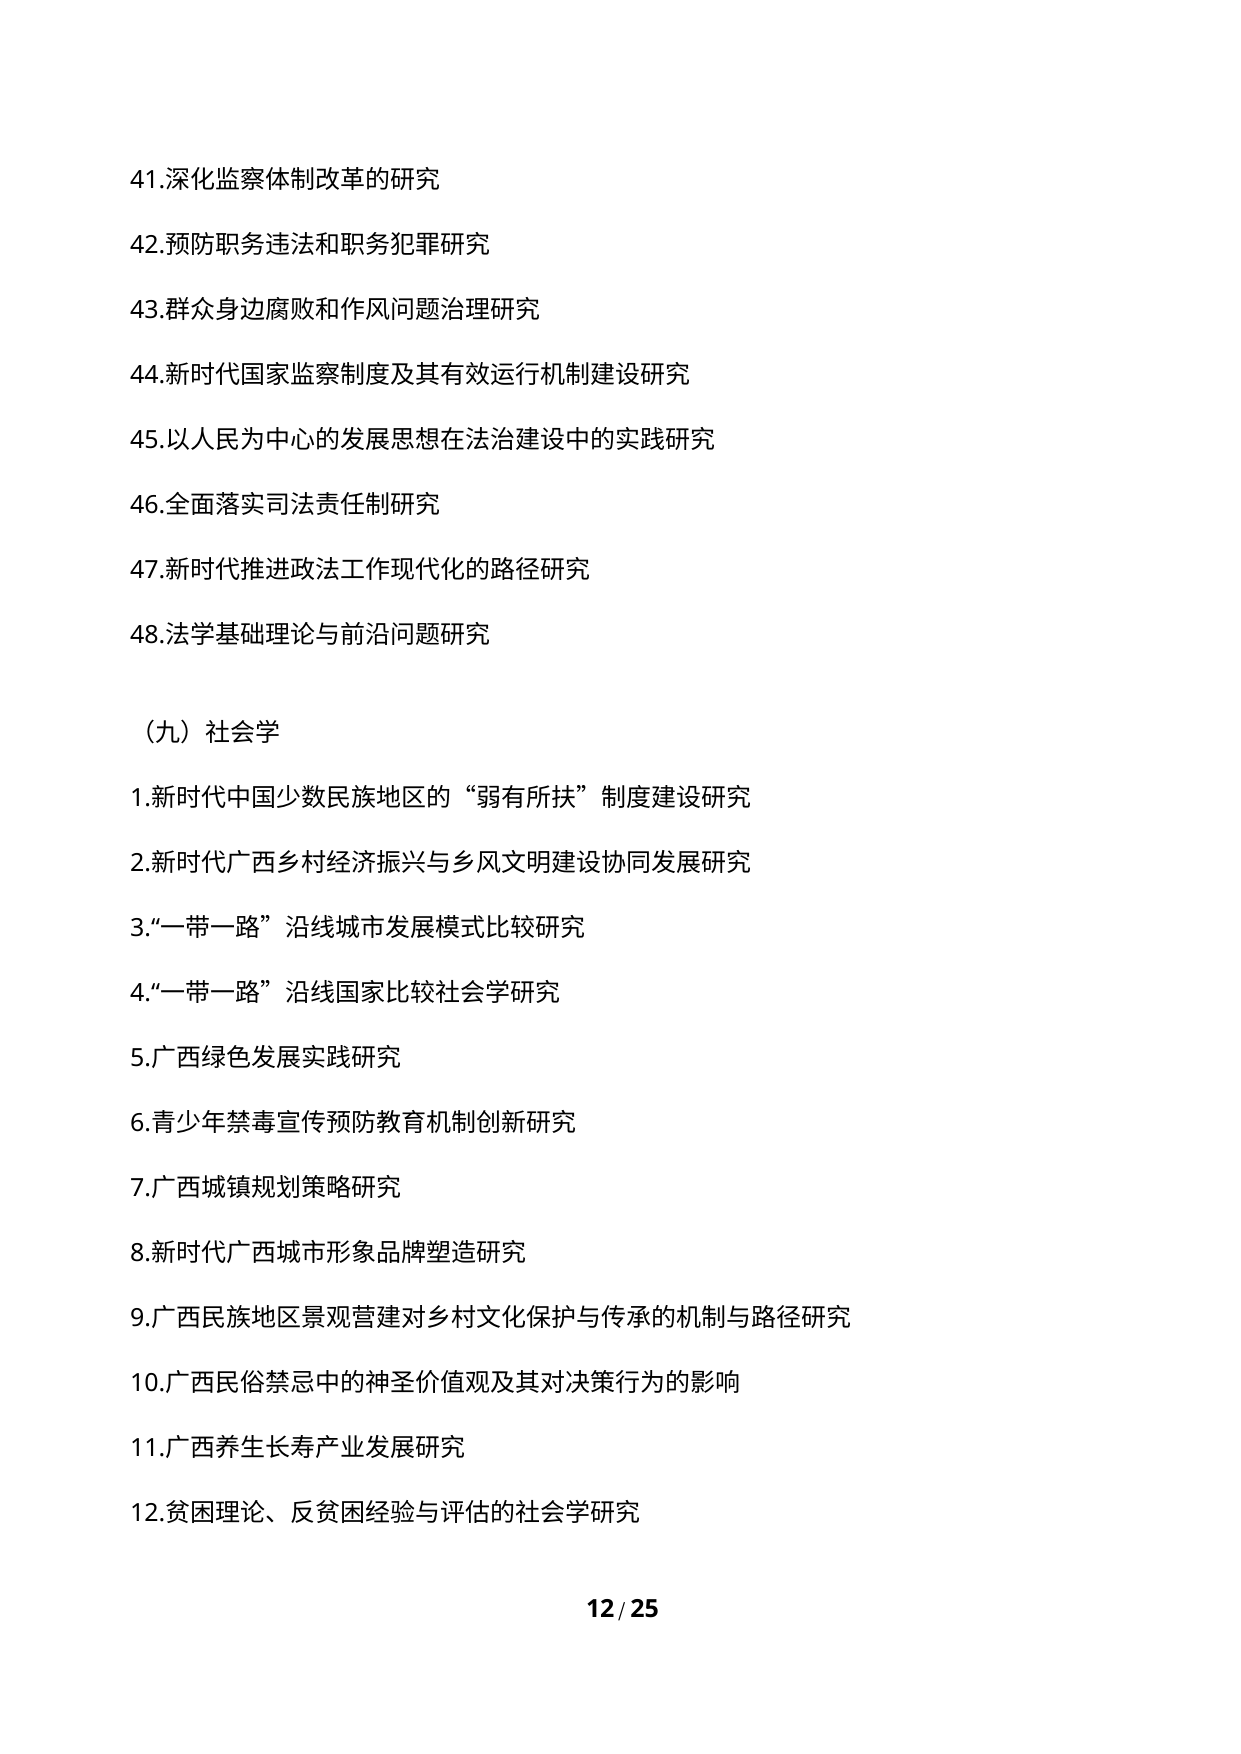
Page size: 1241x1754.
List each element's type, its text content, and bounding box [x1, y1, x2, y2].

text 5.广西绿色发展实践研究 [130, 1023, 1110, 1088]
text 12.贫困理论、反贫困经验与评估的社会学研究 [130, 1478, 1110, 1543]
text 46.全面落实司法责任制研究 [130, 470, 1110, 535]
text 47.新时代推进政法工作现代化的路径研究 [130, 535, 1110, 600]
text 11.广西养生长寿产业发展研究 [130, 1413, 1110, 1478]
text 42.预防职务违法和职务犯罪研究 [130, 210, 1110, 275]
text 2.新时代广西乡村经济振兴与乡风文明建设协同发展研究 [130, 828, 1110, 893]
text 6.青少年禁毒宣传预防教育机制创新研究 [130, 1088, 1110, 1153]
text 7.广西城镇规划策略研究 [130, 1153, 1110, 1218]
text 9.广西民族地区景观营建对乡村文化保护与传承的机制与路径研究 [130, 1283, 1110, 1348]
text 45.以人民为中心的发展思想在法治建设中的实践研究 [130, 405, 1110, 470]
text 4.“一带一路”沿线国家比较社会学研究 [130, 958, 1110, 1023]
text 41.深化监察体制改革的研究 [130, 145, 1110, 210]
text 10.广西民俗禁忌中的神圣价值观及其对决策行为的影响 [130, 1348, 1110, 1413]
text 8.新时代广西城市形象品牌塑造研究 [130, 1218, 1110, 1283]
text 44.新时代国家监察制度及其有效运行机制建设研究 [130, 340, 1110, 405]
text 43.群众身边腐败和作风问题治理研究 [130, 275, 1110, 340]
text 1.新时代中国少数民族地区的“弱有所扶”制度建设研究 [130, 763, 1110, 828]
text 3.“一带一路”沿线城市发展模式比较研究 [130, 893, 1110, 958]
text （九）社会学 [130, 698, 1110, 763]
text 48.法学基础理论与前沿问题研究 [130, 600, 1110, 665]
